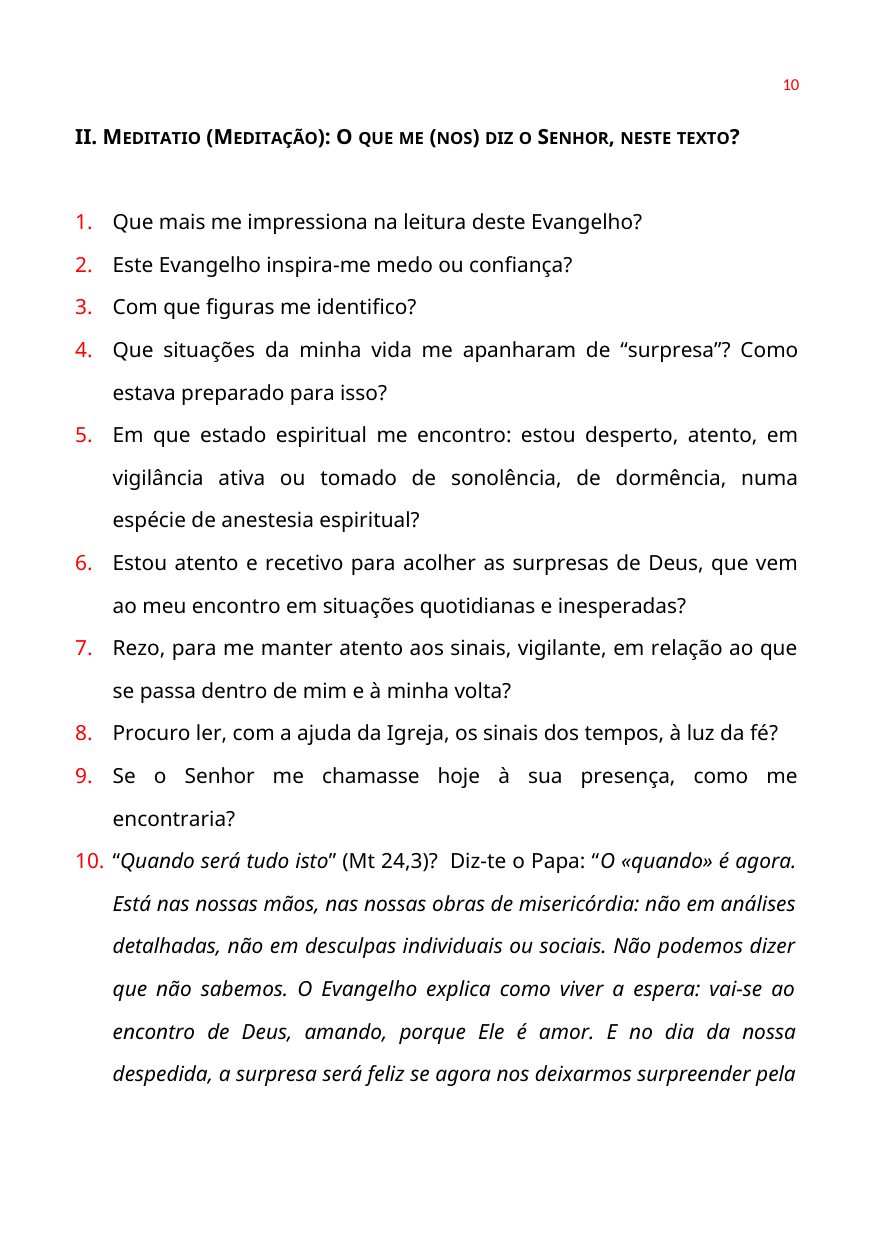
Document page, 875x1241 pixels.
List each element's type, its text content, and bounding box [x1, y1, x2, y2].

text II. Meditatio (Meditação): O que me (nos) diz o Senhor, neste texto? [75, 122, 799, 151]
list Procuro ler, com a ajuda da Igreja, os sinais dos tempos, à luz da fé? [75, 718, 799, 747]
list Estou atento e recetivo para acolher as surpresas de Deus, que vem ao meu encontro em situações quotidianas e inesperadas? [75, 548, 799, 619]
list Com que figuras me identifico? [75, 292, 799, 321]
list Rezo, para me manter atento aos sinais, vigilante, em relação ao que se passa dentro de mim e à minha volta? [75, 633, 799, 704]
list Que situações da minha vida me apanharam de “surpresa”? Como estava preparado para isso? [75, 335, 799, 406]
list Este Evangelho inspira-me medo ou confiança? [75, 250, 799, 278]
list Se o Senhor me chamasse hoje à sua presença, como me encontraria? [75, 761, 799, 832]
list Que mais me impressiona na leitura deste Evangelho? [75, 207, 799, 236]
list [75, 846, 799, 1088]
list Em que estado espiritual me encontro: estou desperto, atento, em vigilância ativa ou tomado de sonolência, de dormência, numa espécie de anestesia espiritual? [75, 420, 799, 534]
